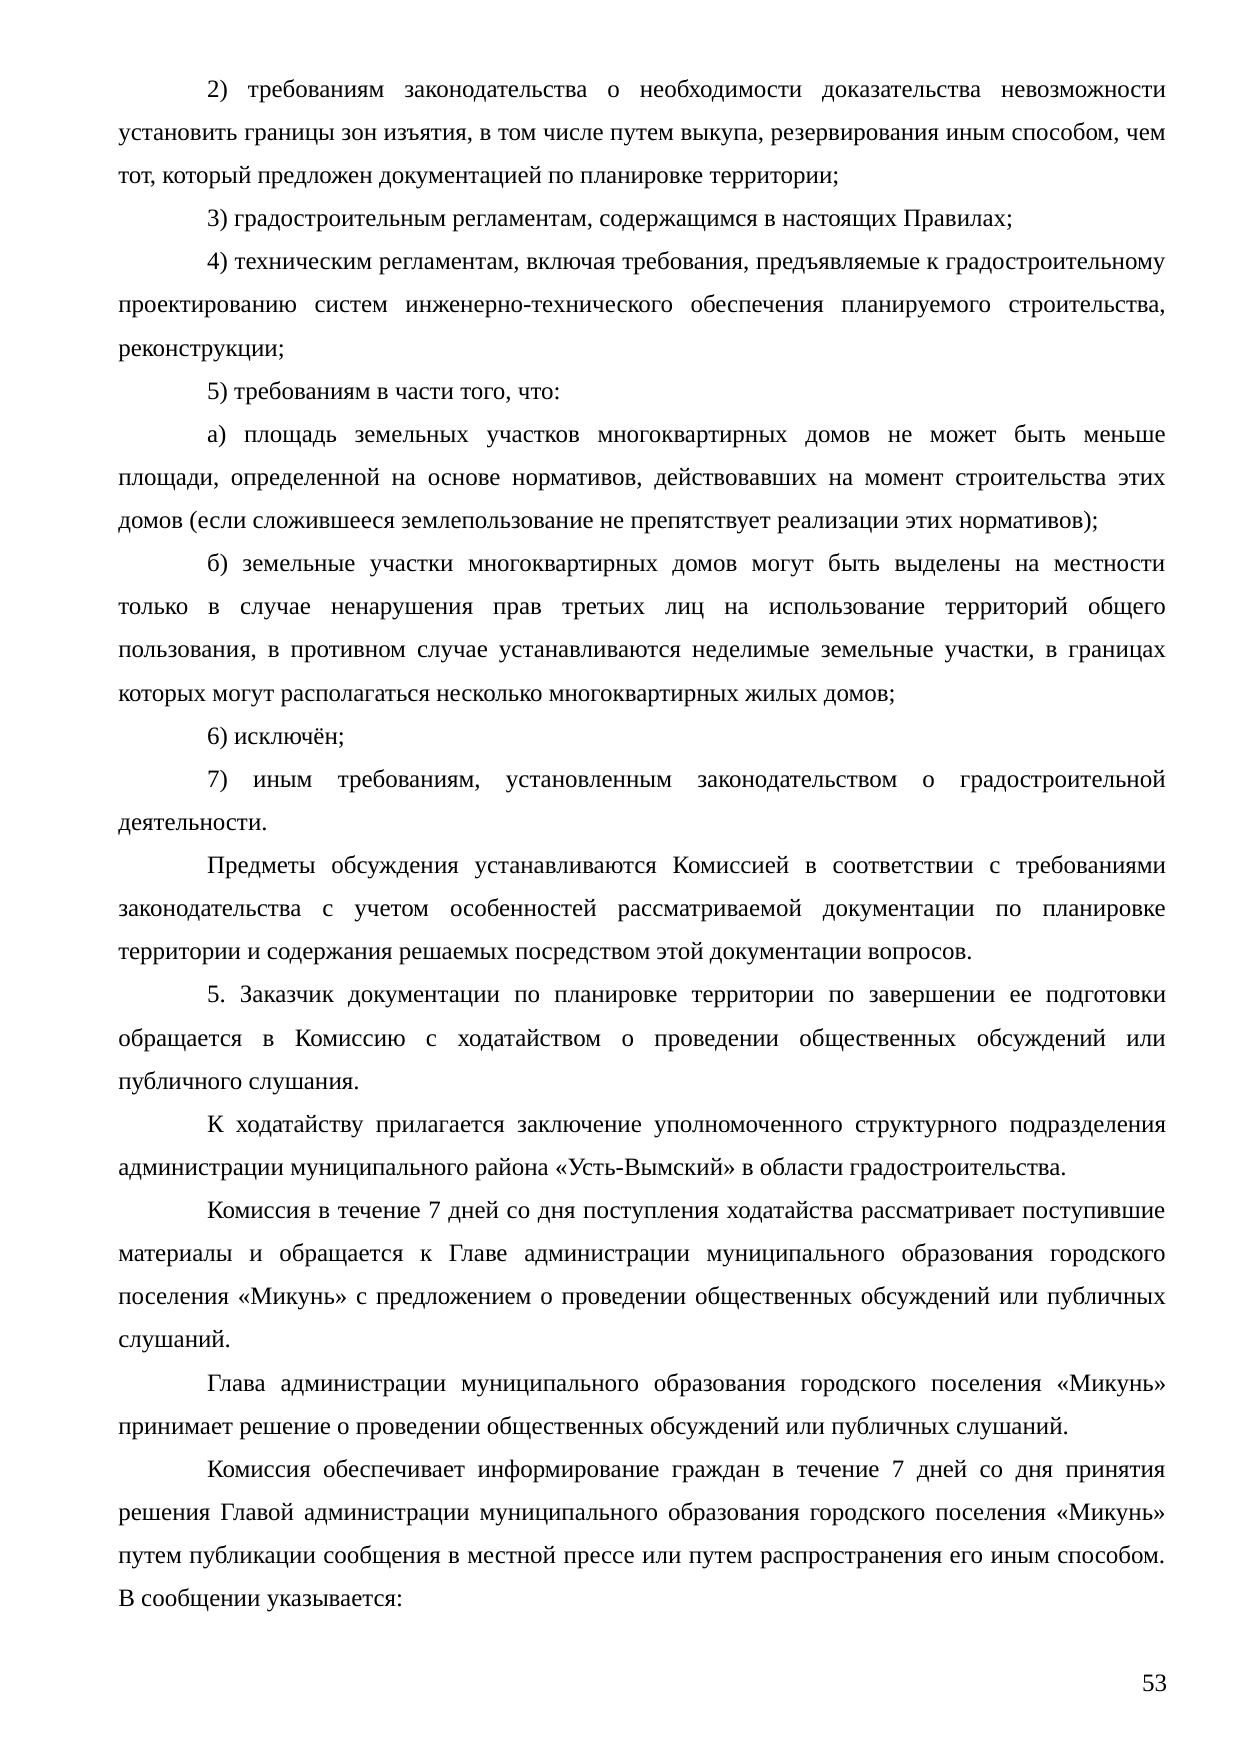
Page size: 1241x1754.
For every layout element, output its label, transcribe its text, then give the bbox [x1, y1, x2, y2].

text Комиссия в течение 7 дней со дня поступления ходатайства рассматривает поступившие материалы и обращается к Главе администрации муниципального образования городского поселения «Микунь» с предложением о проведении общественных обсуждений или публичных слушаний. [118, 1195, 1167, 1353]
text 5) требованиям в части того, что: [118, 376, 1167, 404]
text К ходатайству прилагается заключение уполномоченного структурного подразделения администрации муниципального района «Усть-Вымский» в области градостроительства. [118, 1109, 1167, 1181]
text Предметы обсуждения устанавливаются Комиссией в соответствии с требованиями законодательства с учетом особенностей рассматриваемой документации по планировке территории и содержания решаемых посредством этой документации вопросов. [118, 850, 1167, 965]
text 5. Заказчик документации по планировке территории по завершении ее подготовки обращается в Комиссию с ходатайством о проведении общественных обсуждений или публичного слушания. [118, 979, 1167, 1094]
text Комиссия обеспечивает информирование граждан в течение 7 дней со дня принятия решения Главой администрации муниципального образования городского поселения «Микунь» путем публикации сообщения в местной прессе или путем распространения его иным способом. В сообщении указывается: [118, 1454, 1167, 1612]
text 2) требованиям законодательства о необходимости доказательства невозможности установить границы зон изъятия, в том числе путем выкупа, резервирования иным способом, чем тот, который предложен документацией по планировке территории; [118, 74, 1167, 189]
text а) площадь земельных участков многоквартирных домов не может быть меньше площади, определенной на основе нормативов, действовавших на момент строительства этих домов (если сложившееся землепользование не препятствует реализации этих нормативов); [118, 419, 1167, 534]
text 4) техническим регламентам, включая требования, предъявляемые к градостроительному проектированию систем инженерно-технического обеспечения планируемого строительства, реконструкции; [118, 246, 1167, 361]
text Глава администрации муниципального образования городского поселения «Микунь» принимает решение о проведении общественных обсуждений или публичных слушаний. [118, 1368, 1167, 1439]
text 7) иным требованиям, установленным законодательством о градостроительной деятельности. [118, 764, 1167, 836]
text 6) исключён; [118, 721, 1167, 749]
text б) земельные участки многоквартирных домов могут быть выделены на местности только в случае ненарушения прав третьих лиц на использование территорий общего пользования, в противном случае устанавливаются неделимые земельные участки, в границах которых могут располагаться несколько многоквартирных жилых домов; [118, 548, 1167, 706]
text 3) градостроительным регламентам, содержащимся в настоящих Правилах; [118, 203, 1167, 232]
